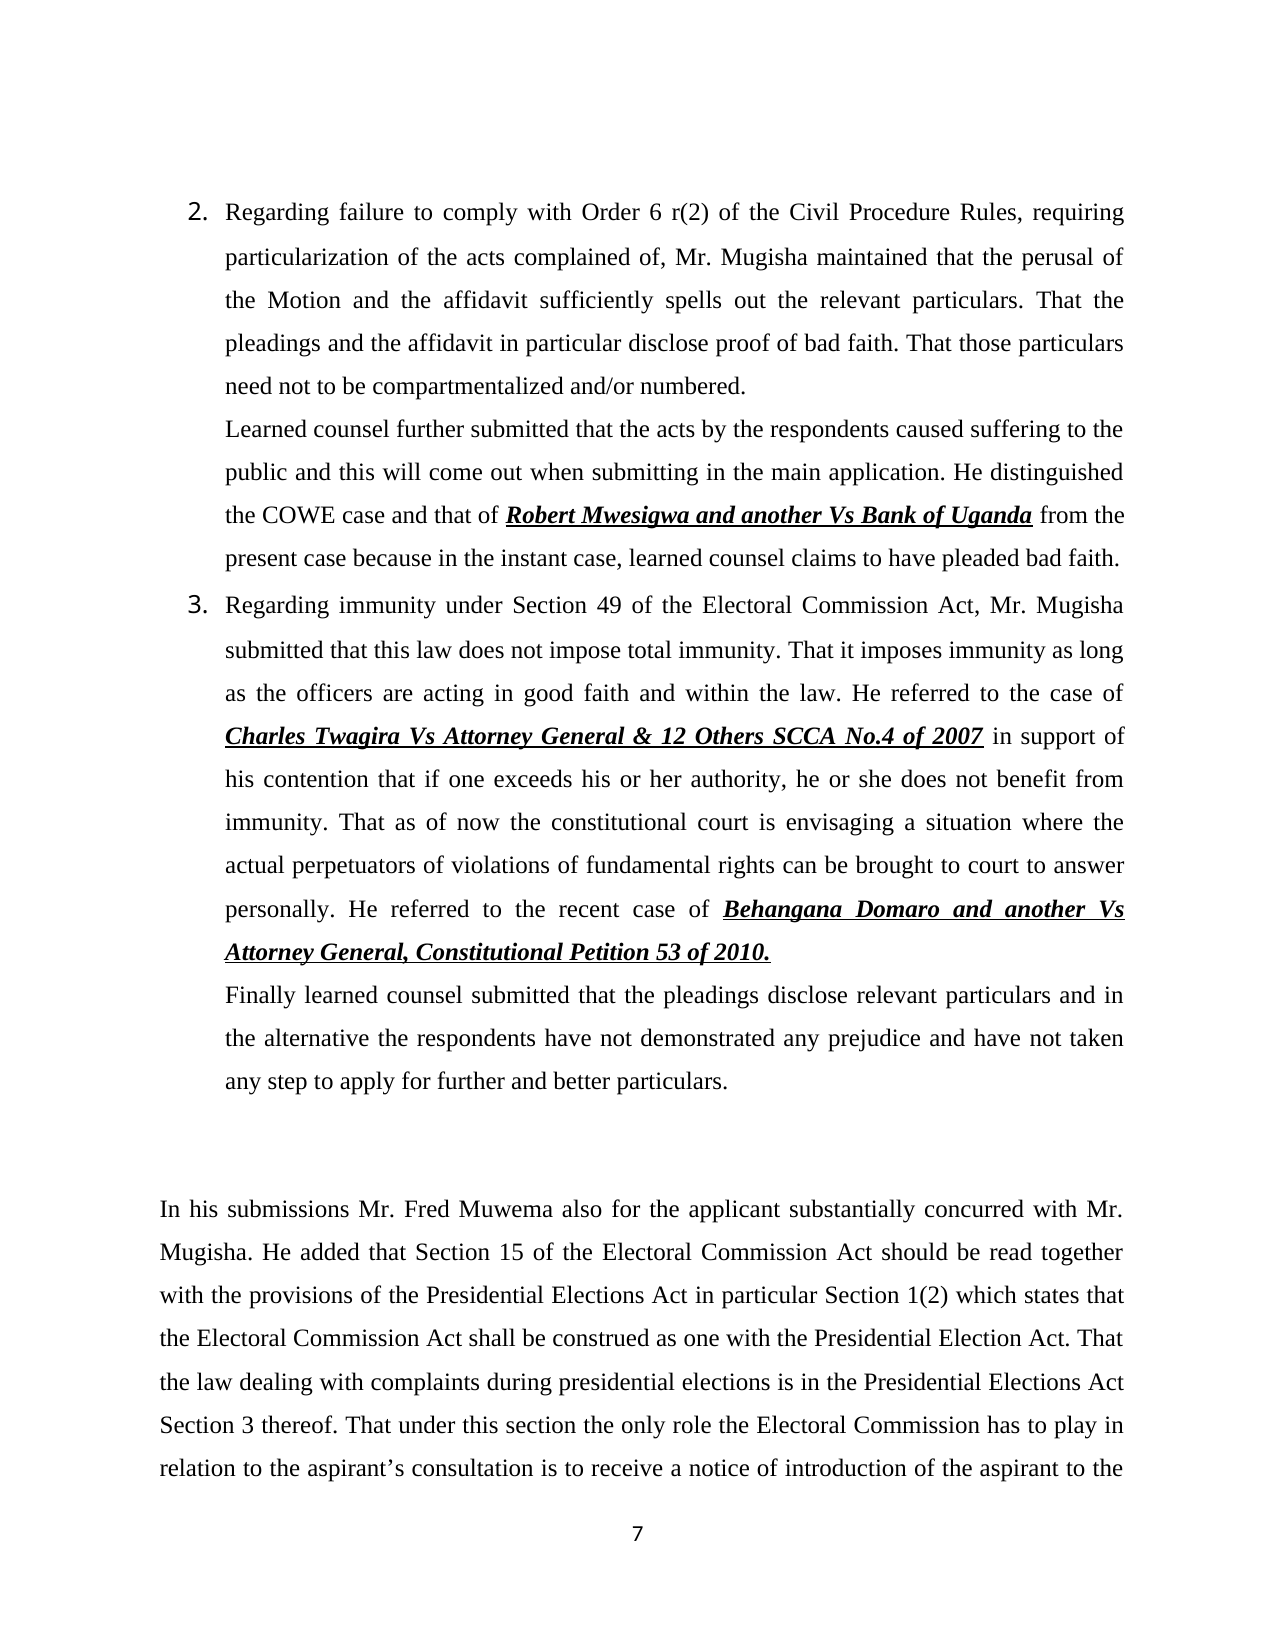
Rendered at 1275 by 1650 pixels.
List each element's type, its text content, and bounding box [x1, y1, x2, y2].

list Regarding immunity under Section 49 of the Electoral Commission Act, Mr. Mugisha submitted that this law does not impose total immunity. That it imposes immunity as long as the officers are acting in good faith and within the law. He referred to the case of Charles Twagira Vs Attorney General & 12 Others SCCA No.4 of 2007 in support of his contention that if one exceeds his or her authority, he or she does not benefit from immunity. That as of now the constitutional court is envisaging a situation where the actual perpetuators of violations of fundamental rights can be brought to court to answer personally. He referred to the recent case of Behangana Domaro and another Vs Attorney General, Constitutional Petition 53 of 2010. [187, 587, 1125, 966]
list Regarding failure to comply with Order 6 r(2) of the Civil Procedure Rules, requiring particularization of the acts complained of, Mr. Mugisha maintained that the perusal of the Motion and the affidavit sufficiently spells out the relevant particulars. That the pleadings and the affidavit in particular disclose proof of bad faith. That those particulars need not to be compartmentalized and/or numbered. [187, 193, 1125, 400]
list Learned counsel further submitted that the acts by the respondents caused suffering to the public and this will come out when submitting in the main application. He distinguished the COWE case and that of Robert Mwesigwa and another Vs Bank of Uganda from the present case because in the instant case, learned counsel claims to have pleaded bad faith. [225, 414, 1125, 572]
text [159, 1194, 1125, 1482]
list Finally learned counsel submitted that the pleadings disclose relevant particulars and in the alternative the respondents have not demonstrated any prejudice and have not taken any step to apply for further and better particulars. [225, 980, 1125, 1095]
